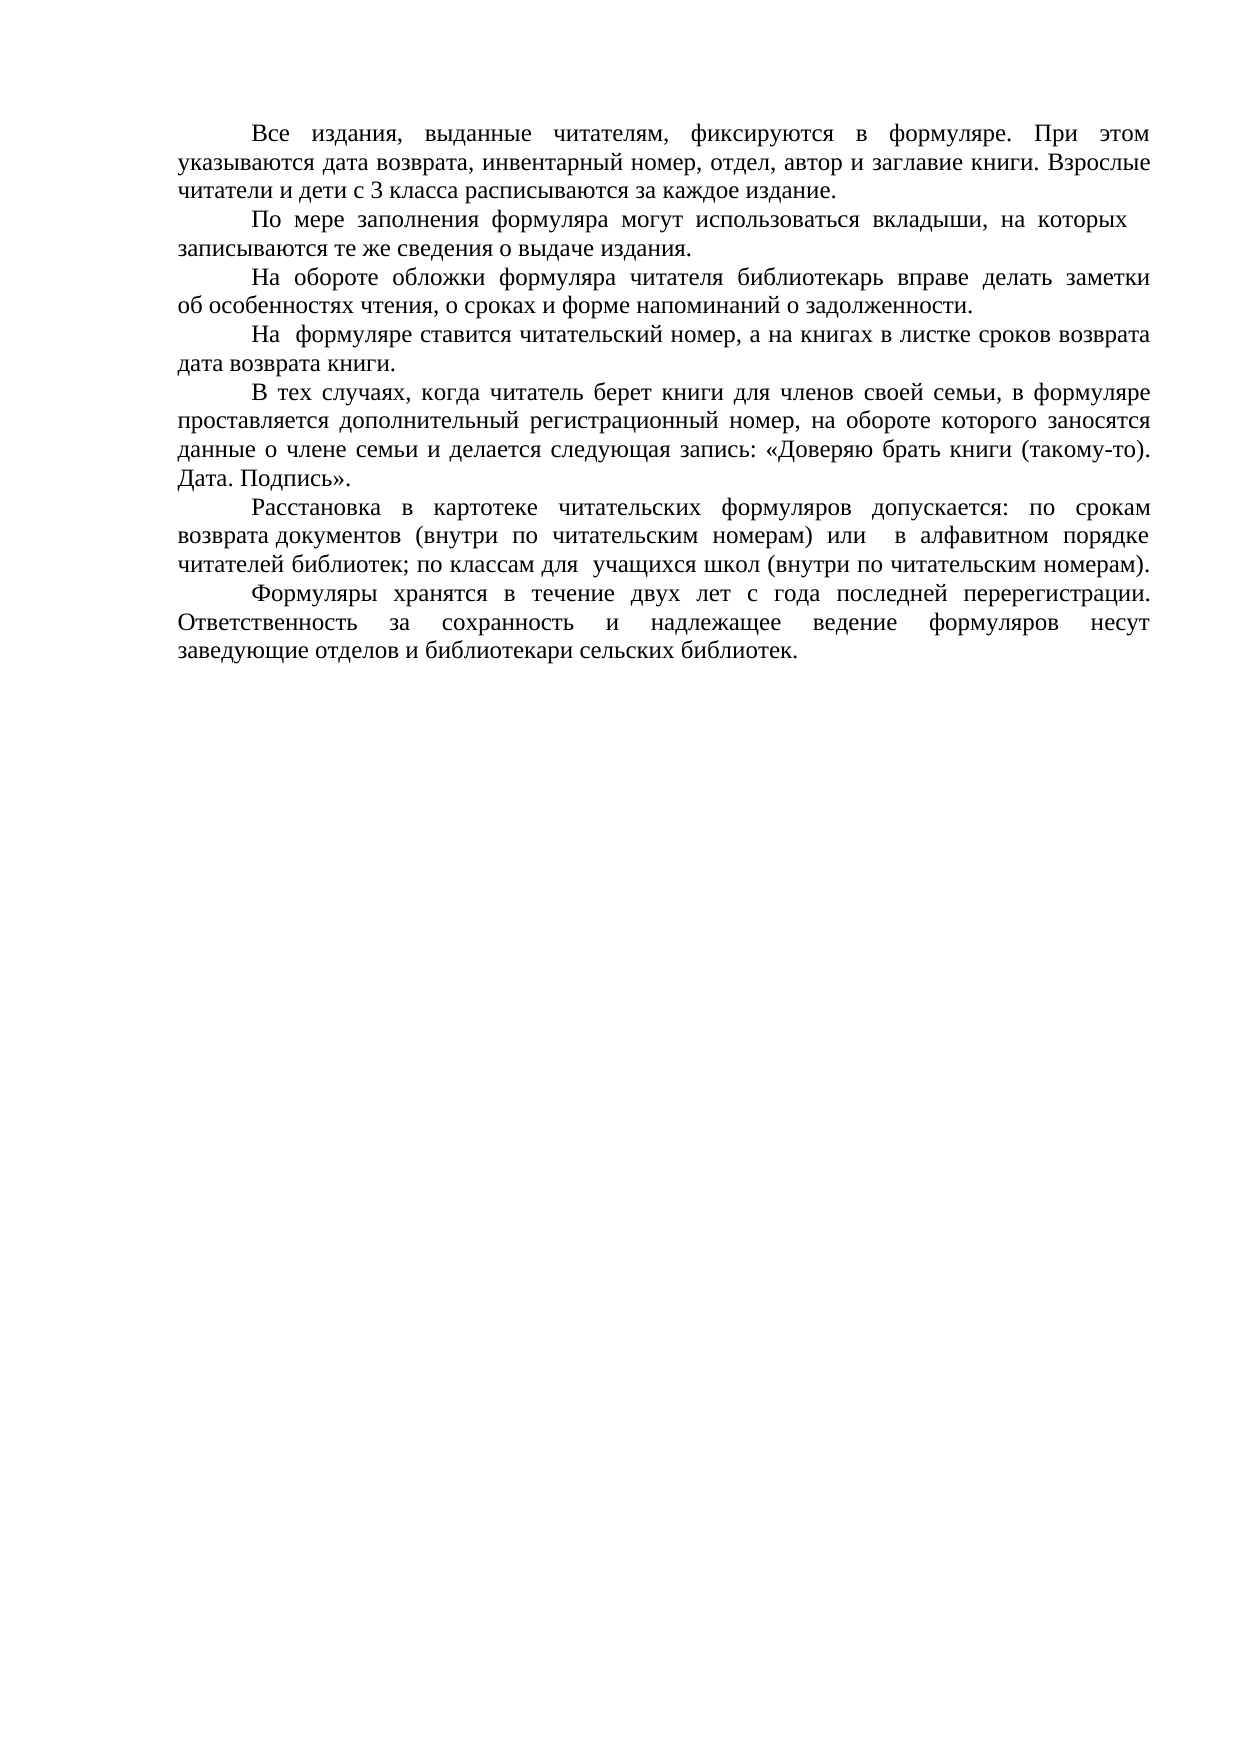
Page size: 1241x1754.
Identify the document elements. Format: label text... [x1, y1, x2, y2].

text На обороте обложки формуляра читателя библиотекарь вправе делать заметки об особенностях чтения, о сроках и форме напоминаний о задолженности. [177, 262, 1152, 319]
text Расстановка в картотеке читательских формуляров допускается: по срокам возврата документов (внутри по читательским номерам) или в алфавитном порядке читателей библиотек; по классам для учащихся школ (внутри по читательским номерам). Формуляры хранятся в течение двух лет с года последней перерегистрации. Ответственность за сохранность и надлежащее ведение формуляров несут заведующие отделов и библиотекари сельских библиотек. [177, 492, 1152, 664]
text Все издания, выданные читателям, фиксируются в формуляре. При этом указываются дата возврата, инвентарный номер, отдел, автор и заглавие книги. Взрослые читатели и дети с 3 класса расписываются за каждое издание. [177, 118, 1152, 204]
text записываются те же сведения о выдаче издания. [177, 233, 1152, 262]
text На формуляре ставится читательский номер, а на книгах в листке сроков возврата дата возврата книги. [177, 319, 1152, 377]
text В тех случаях, когда читатель берет книги для членов своей семьи, в формуляре проставляется дополнительный регистрационный номер, на обороте которого заносятся данные о члене семьи и делается следующая запись: «Доверяю брать книги (такому-то). Дата. Подпись». [177, 377, 1152, 492]
text По мере заполнения формуляра могут использоваться вкладыши, на которых [177, 204, 1152, 233]
